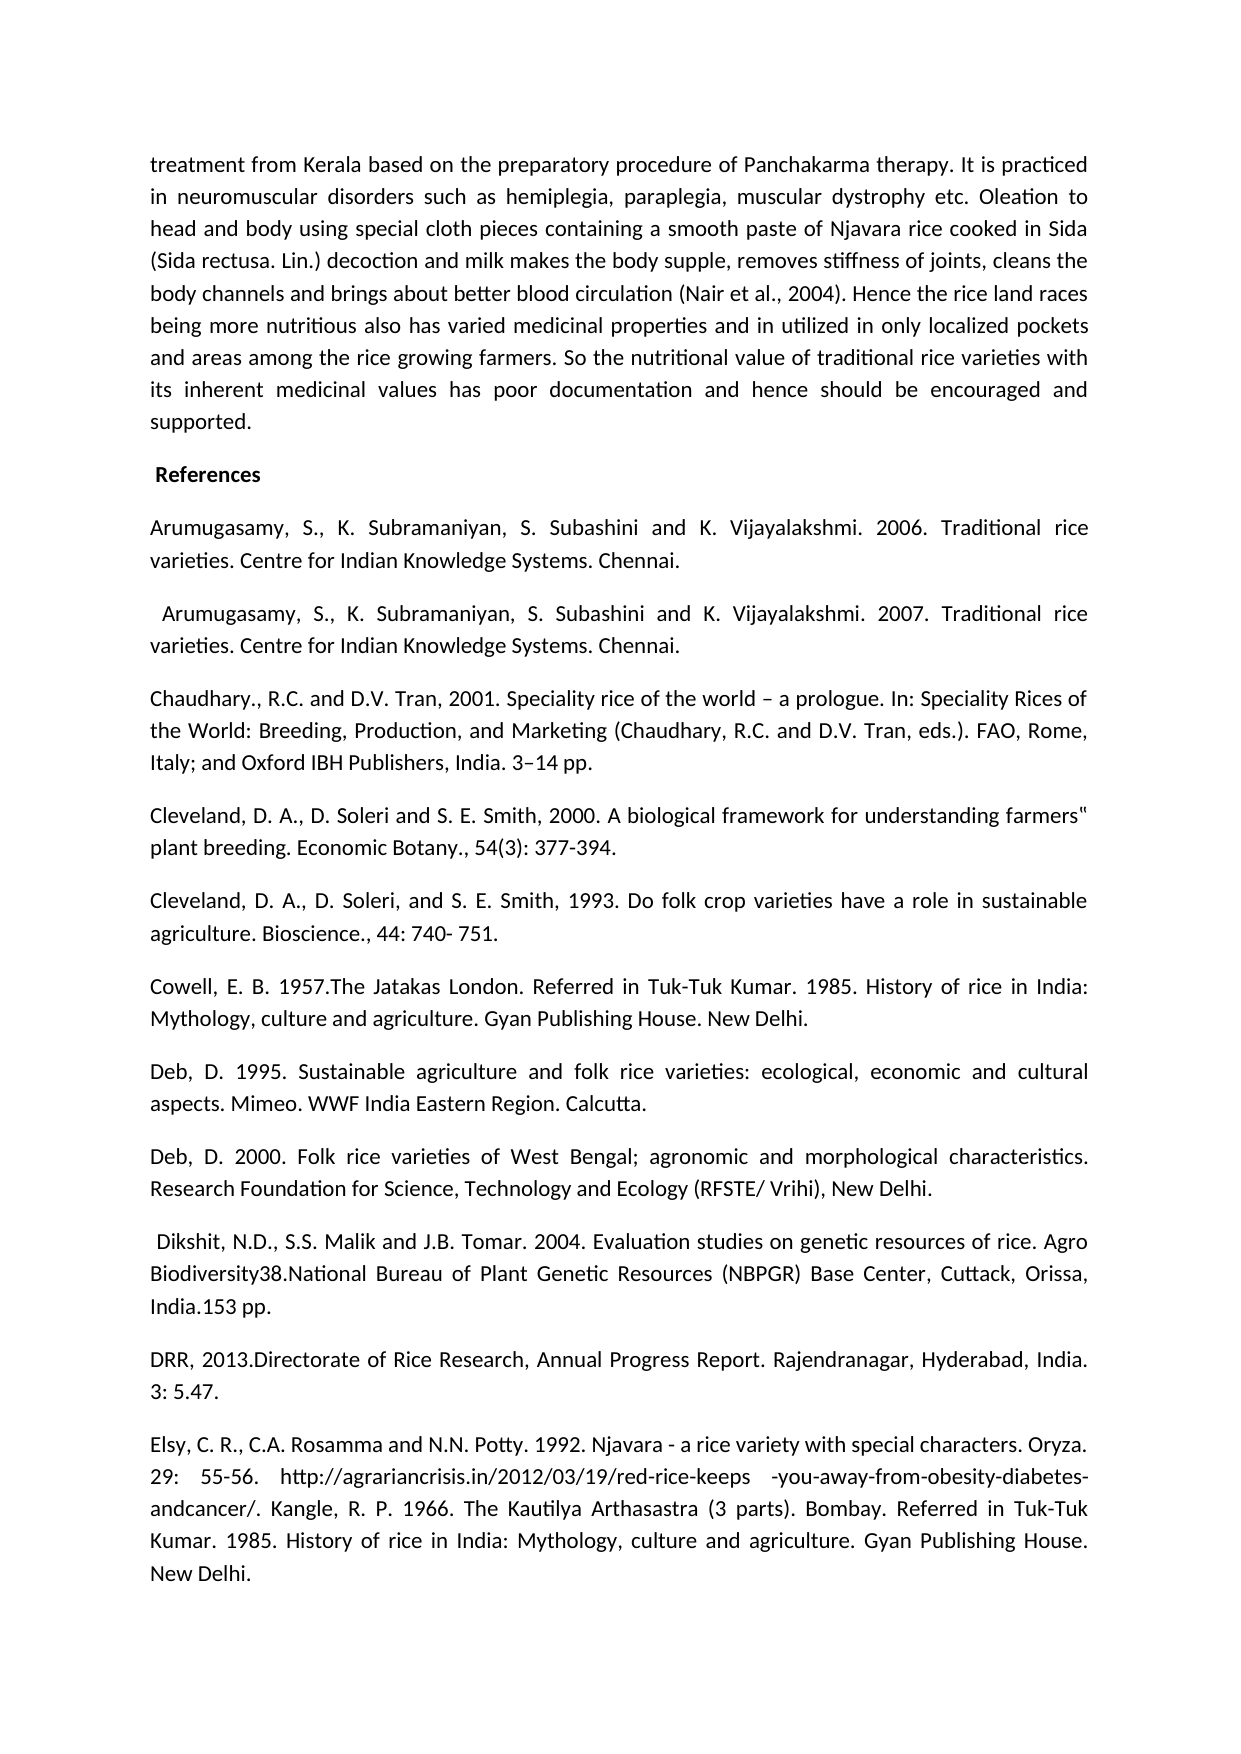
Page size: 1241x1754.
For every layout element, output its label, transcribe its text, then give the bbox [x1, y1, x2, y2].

text Dikshit, N.D., S.S. Malik and J.B. Tomar. 2004. Evaluation studies on genetic resources of rice. Agro Biodiversity38.National Bureau of Plant Genetic Resources (NBPGR) Base Center, Cuttack, Orissa, India.153 pp. [150, 1227, 1090, 1320]
text Cleveland, D. A., D. Soleri and S. E. Smith, 2000. A biological framework for understanding farmers‟ plant breeding. Economic Botany., 54(3): 377-394. [150, 801, 1090, 862]
text Chaudhary., R.C. and D.V. Tran, 2001. Speciality rice of the world – a prologue. In: Speciality Rices of the World: Breeding, Production, and Marketing (Chaudhary, R.C. and D.V. Tran, eds.). FAO, Rome, Italy; and Oxford IBH Publishers, India. 3–14 pp. [150, 684, 1090, 776]
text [150, 150, 1090, 436]
text DRR, 2013.Directorate of Rice Research, Annual Progress Report. Rajendranagar, Hyderabad, India. 3: 5.47. [150, 1345, 1090, 1405]
text Deb, D. 1995. Sustainable agriculture and folk rice varieties: ecological, economic and cultural aspects. Mimeo. WWF India Eastern Region. Calcutta. [150, 1057, 1090, 1117]
text Cowell, E. B. 1957.The Jatakas London. Referred in Tuk-Tuk Kumar. 1985. History of rice in India: Mythology, culture and agriculture. Gyan Publishing House. New Delhi. [150, 972, 1090, 1032]
text Arumugasamy, S., K. Subramaniyan, S. Subashini and K. Vijayalakshmi. 2007. Traditional rice varieties. Centre for Indian Knowledge Systems. Chennai. [150, 599, 1090, 659]
text References [150, 461, 1090, 488]
text Arumugasamy, S., K. Subramaniyan, S. Subashini and K. Vijayalakshmi. 2006. Traditional rice varieties. Centre for Indian Knowledge Systems. Chennai. [150, 513, 1090, 574]
text Cleveland, D. A., D. Soleri, and S. E. Smith, 1993. Do folk crop varieties have a role in sustainable agriculture. Bioscience., 44: 740- 751. [150, 887, 1090, 947]
text Deb, D. 2000. Folk rice varieties of West Bengal; agronomic and morphological characteristics. Research Foundation for Science, Technology and Ecology (RFSTE/ Vrihi), New Delhi. [150, 1142, 1090, 1202]
text Elsy, C. R., C.A. Rosamma and N.N. Potty. 1992. Njavara - a rice variety with special characters. Oryza. 29: 55-56. http://agrariancrisis.in/2012/03/19/red-rice-keeps -you-away-from-obesity-diabetes-andcancer/. Kangle, R. P. 1966. The Kautilya Arthasastra (3 parts). Bombay. Referred in Tuk-Tuk Kumar. 1985. History of rice in India: Mythology, culture and agriculture. Gyan Publishing House. New Delhi. [150, 1430, 1090, 1587]
